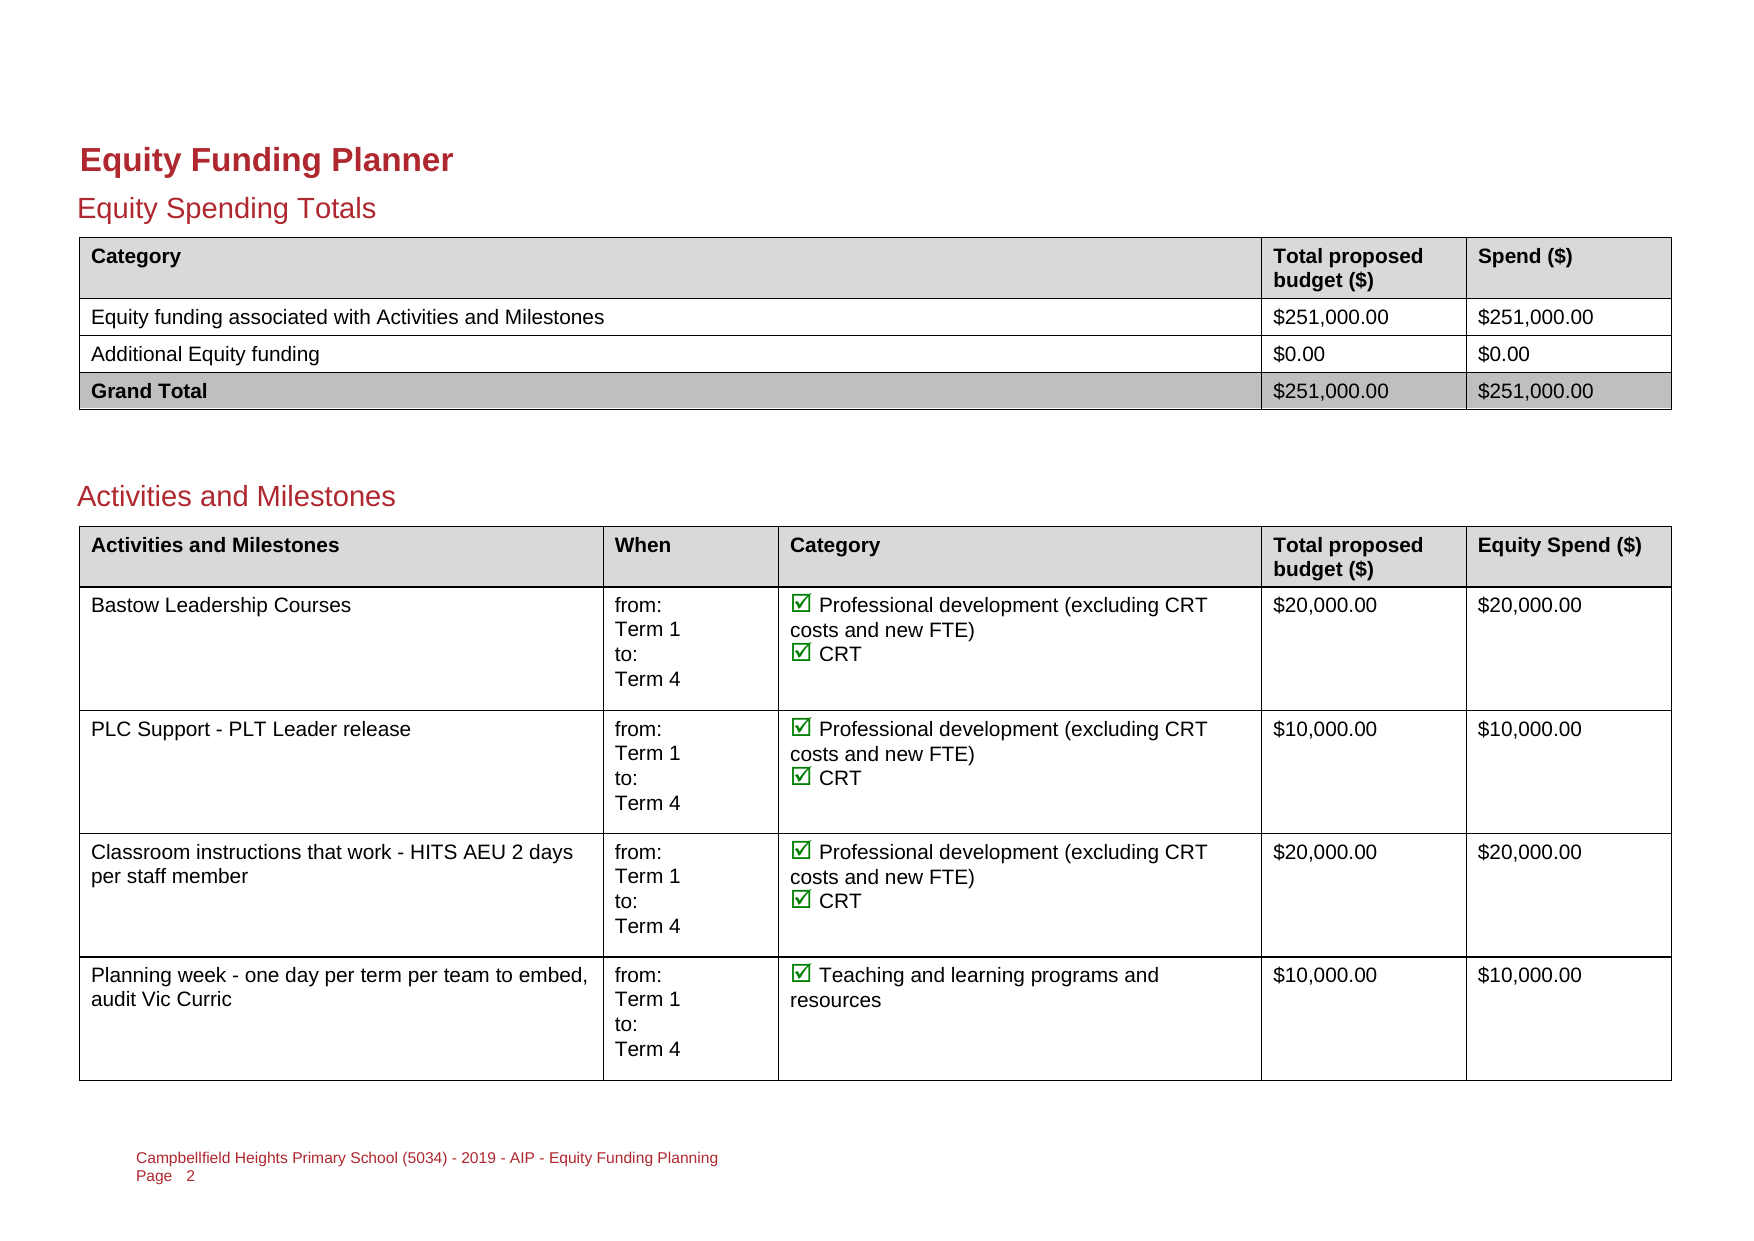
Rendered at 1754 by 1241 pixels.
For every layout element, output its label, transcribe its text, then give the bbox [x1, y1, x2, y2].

table_cell Additional Equity funding [80, 336, 1261, 372]
text Equity Funding Planner [79, 140, 1254, 178]
table_cell $10,000.00 [1467, 711, 1671, 833]
table_header Spend ($) [1467, 238, 1671, 298]
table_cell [604, 958, 778, 1080]
subtitle Equity Spending Totals [77, 191, 1542, 224]
table_cell Teaching and learning programs and resources [779, 958, 1261, 1080]
table_cell Grand Total [80, 373, 1261, 408]
table_header Activities and Milestones [80, 527, 603, 586]
table_cell $20,000.00 [1262, 588, 1466, 710]
table_header When [604, 527, 778, 586]
table_cell $0.00 [1467, 336, 1671, 372]
table_header Category [779, 527, 1261, 586]
table_header Total proposed budget ($) [1262, 527, 1466, 586]
table_cell $10,000.00 [1262, 958, 1466, 1080]
table_cell $20,000.00 [1467, 834, 1671, 956]
table_header Total proposed budget ($) [1262, 238, 1466, 298]
table_cell $10,000.00 [1262, 711, 1466, 833]
table_cell Professional development (excluding CRT costs and new FTE) CRT [779, 834, 1261, 956]
table_cell $251,000.00 [1467, 299, 1671, 335]
table_cell PLC Support - PLT Leader release [80, 711, 603, 833]
table_cell Professional development (excluding CRT costs and new FTE) CRT [779, 588, 1261, 710]
subtitle Activities and Milestones [77, 479, 1542, 513]
table_header Category [80, 238, 1261, 298]
table_cell $0.00 [1262, 336, 1466, 372]
table_cell $20,000.00 [1467, 588, 1671, 710]
table_cell $251,000.00 [1262, 373, 1466, 408]
table_cell $251,000.00 [1262, 299, 1466, 335]
table_header Equity Spend ($) [1467, 527, 1671, 586]
table_cell $251,000.00 [1467, 373, 1671, 408]
table_cell Equity funding associated with Activities and Milestones [80, 299, 1261, 335]
table_cell from: Term 1 to: Term 4 [604, 588, 778, 710]
table_cell Planning week - one day per term per team to embed, audit Vic Curric [80, 958, 603, 1080]
table_cell from: Term 1 to: Term 4 [604, 711, 778, 833]
table_cell $10,000.00 [1467, 958, 1671, 1080]
table_cell Professional development (excluding CRT costs and new FTE) CRT [779, 711, 1261, 833]
table_cell $20,000.00 [1262, 834, 1466, 956]
table_cell Classroom instructions that work - HITS AEU 2 days per staff member [80, 834, 603, 956]
table_cell Bastow Leadership Courses [80, 588, 603, 710]
table_cell from: Term 1 to: Term 4 [604, 834, 778, 956]
